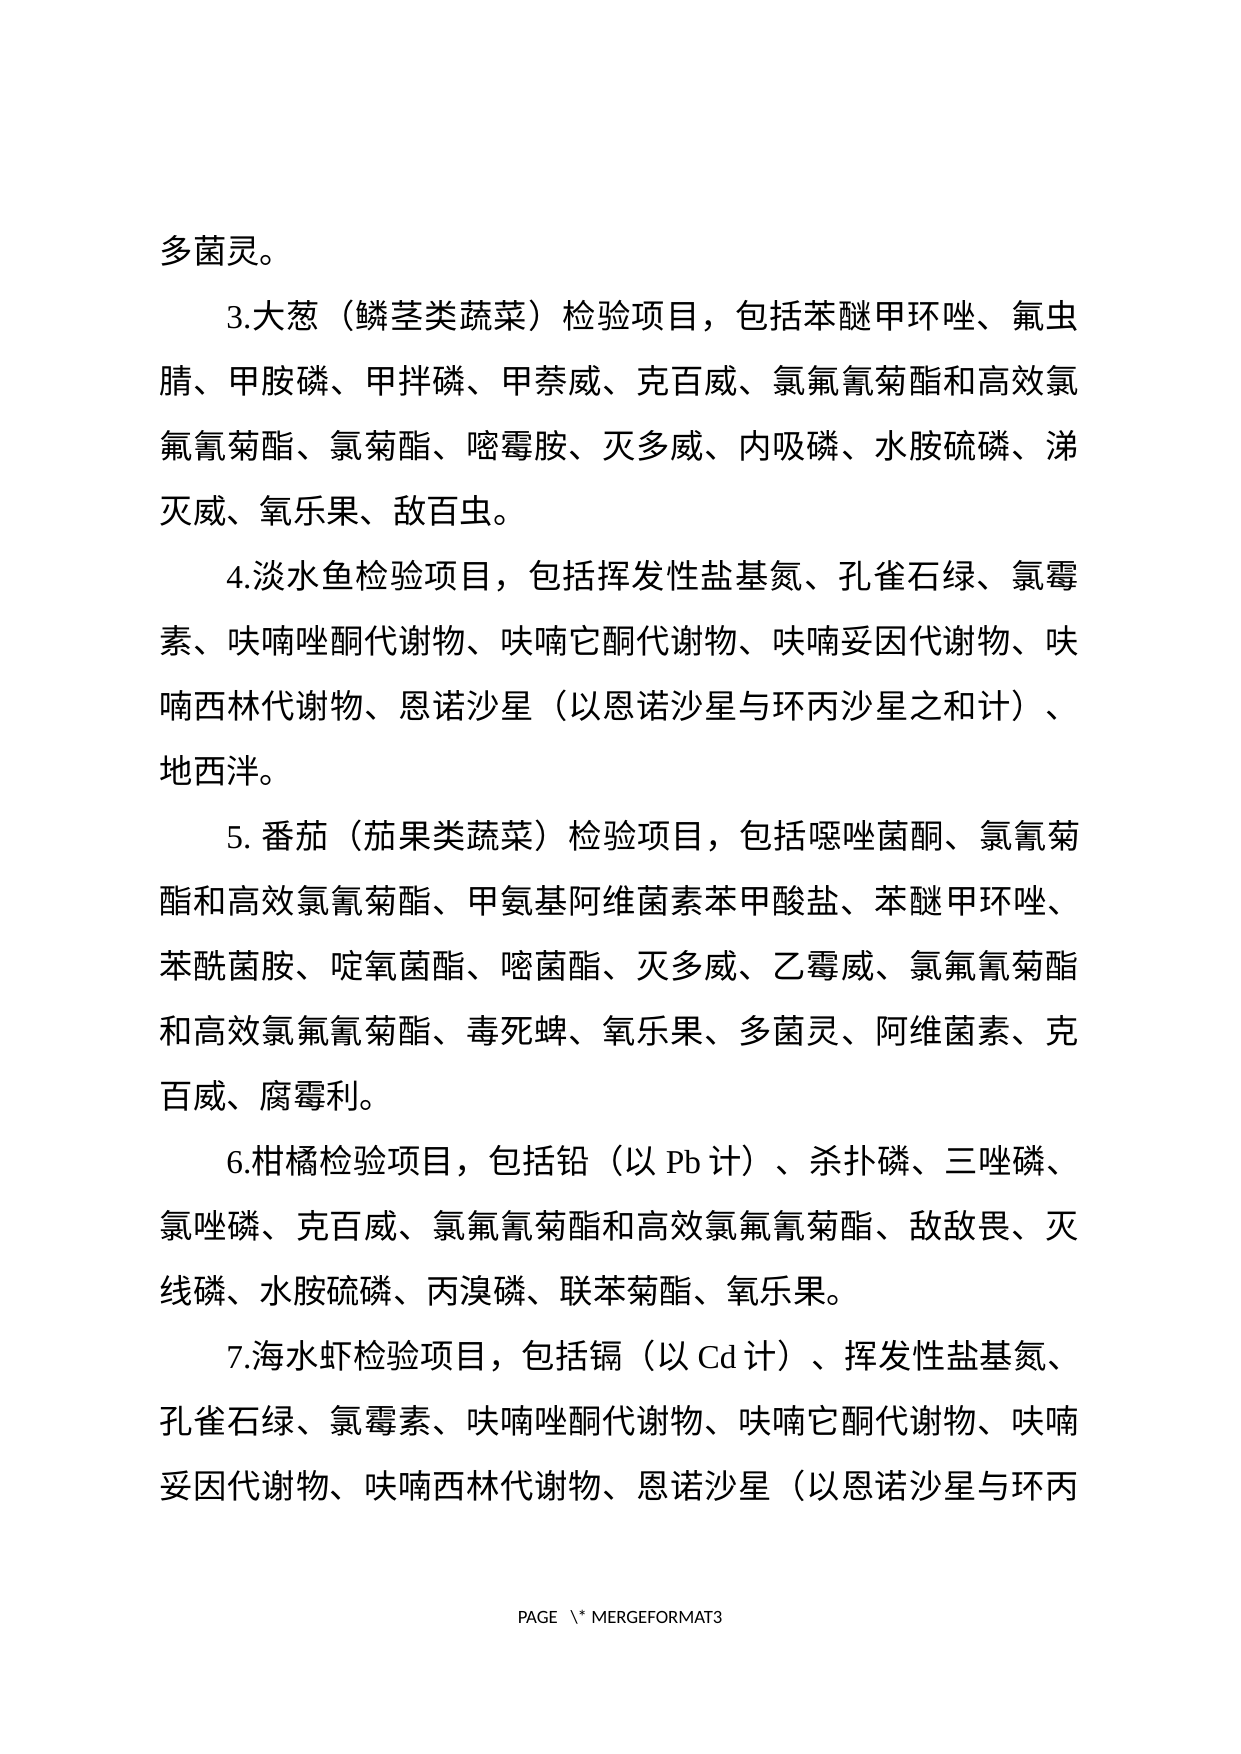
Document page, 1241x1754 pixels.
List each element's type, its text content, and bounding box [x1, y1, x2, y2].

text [159, 1322, 1081, 1517]
text 6.柑橘检验项目，包括铅（以Pb计）、杀扑磷、三唑磷、氯唑磷、克百威、氯氟氰菊酯和高效氯氟氰菊酯、敌敌畏、灭线磷、水胺硫磷、丙溴磷、联苯菊酯、氧乐果。 [159, 1127, 1081, 1322]
text 5. 番茄（茄果类蔬菜）检验项目，包括噁唑菌酮、氯氰菊酯和高效氯氰菊酯、甲氨基阿维菌素苯甲酸盐、苯醚甲环唑、苯酰菌胺、啶氧菌酯、嘧菌酯、灭多威、乙霉威、氯氟氰菊酯和高效氯氟氰菊酯、毒死蜱、氧乐果、多菌灵、阿维菌素、克百威、腐霉利。 [159, 802, 1081, 1127]
text 4.淡水鱼检验项目，包括挥发性盐基氮、孔雀石绿、氯霉素、呋喃唑酮代谢物、呋喃它酮代谢物、呋喃妥因代谢物、呋喃西林代谢物、恩诺沙星（以恩诺沙星与环丙沙星之和计）、地西泮。 [159, 542, 1081, 802]
text 3.大葱（鳞茎类蔬菜）检验项目，包括苯醚甲环唑、氟虫腈、甲胺磷、甲拌磷、甲萘威、克百威、氯氟氰菊酯和高效氯氟氰菊酯、氯菊酯、嘧霉胺、灭多威、内吸磷、水胺硫磷、涕灭威、氧乐果、敌百虫。 [159, 282, 1081, 542]
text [159, 217, 1081, 282]
